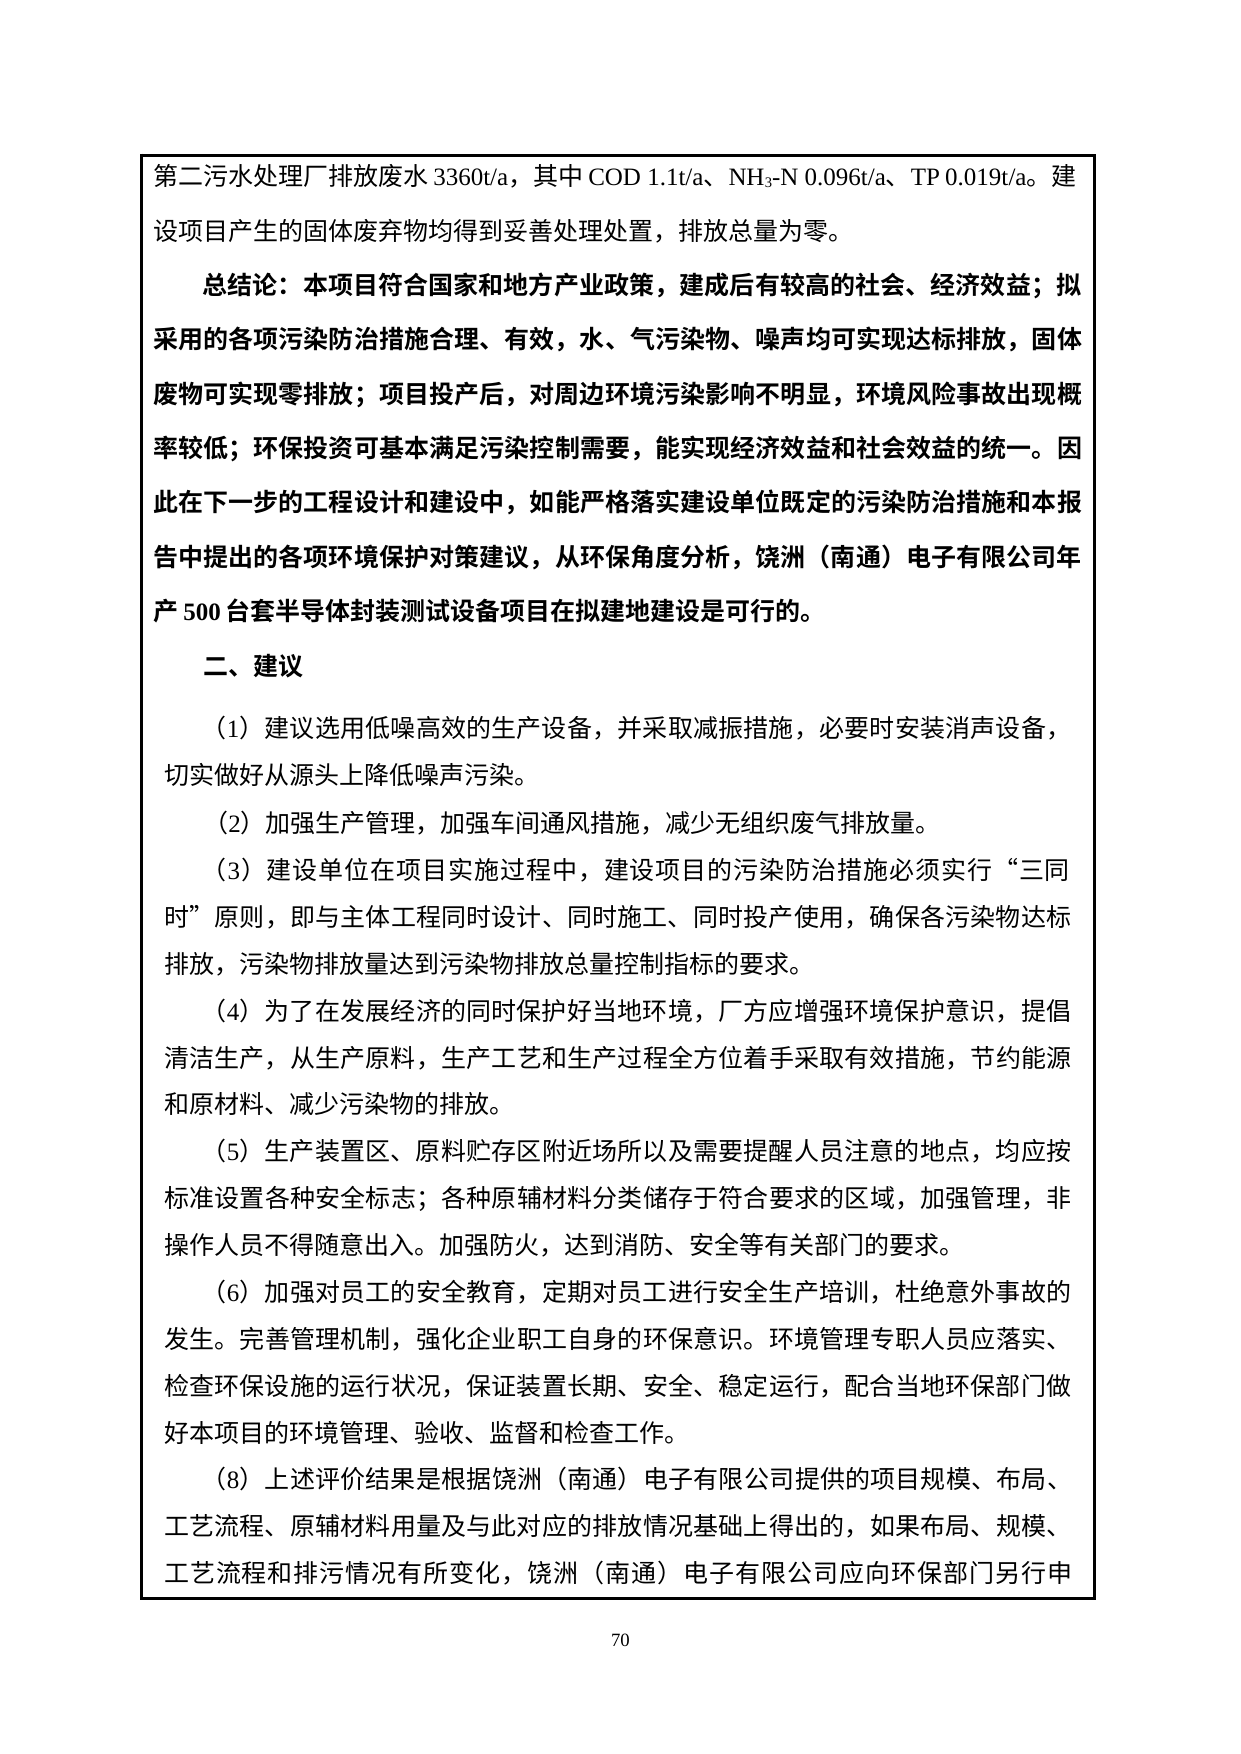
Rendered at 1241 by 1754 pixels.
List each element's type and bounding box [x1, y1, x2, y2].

table_header [143, 157, 1093, 1597]
